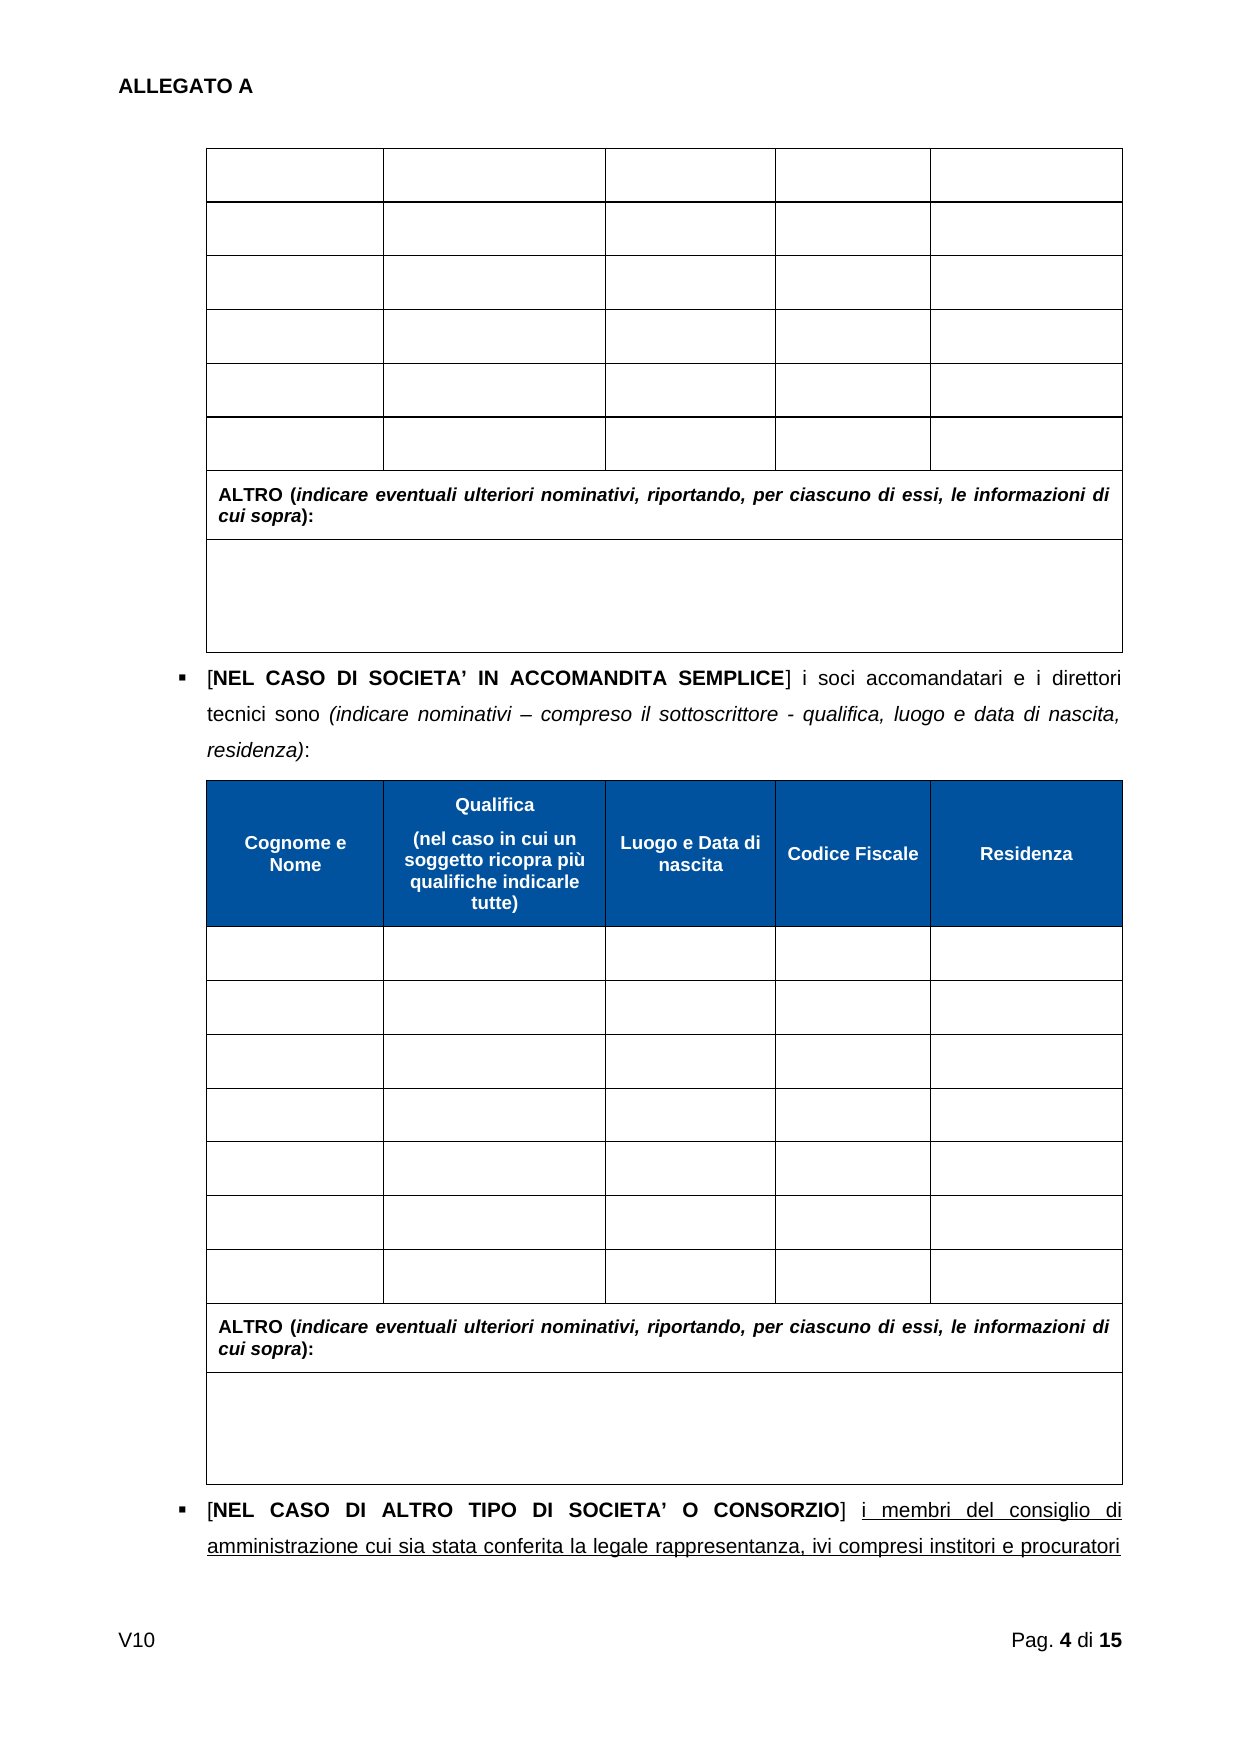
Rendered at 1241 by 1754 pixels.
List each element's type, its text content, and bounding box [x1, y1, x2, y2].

table_cell [606, 203, 775, 255]
table_cell [606, 1196, 775, 1249]
table_cell [776, 1142, 930, 1195]
list [NEL CASO DI SOCIETA’ IN ACCOMANDITA SEMPLICE] i soci accomandatari e i direttori tecnici sono (indicare nominativi – compreso il sottoscrittore - qualifica, luogo e data di nascita, residenza): [177, 666, 1122, 762]
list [177, 1498, 1122, 1558]
table_header Residenza [931, 781, 1122, 926]
table_cell [606, 149, 775, 201]
table_cell [606, 1089, 775, 1141]
table_cell [606, 256, 775, 309]
table_cell [384, 418, 605, 470]
table_cell [384, 1196, 605, 1249]
table_cell [931, 1250, 1122, 1302]
table_cell [606, 927, 775, 980]
table_cell [207, 1142, 383, 1195]
table_cell [776, 203, 930, 255]
table_cell [776, 1035, 930, 1087]
table_cell [207, 310, 383, 363]
table_cell [207, 981, 383, 1034]
table_cell ALTRO (indicare eventuali ulteriori nominativi, riportando, per ciascuno di essi, le informazioni di cui sopra): [207, 1304, 1122, 1372]
table_cell [606, 1035, 775, 1087]
table_cell [207, 364, 383, 416]
table_cell [776, 310, 930, 363]
table_cell [931, 1089, 1122, 1141]
table_cell [207, 927, 383, 980]
table_header Cognome e Nome [207, 781, 383, 926]
table_cell [207, 149, 383, 201]
table_cell [384, 310, 605, 363]
table_cell [776, 1196, 930, 1249]
table_cell [384, 981, 605, 1034]
table_cell [606, 310, 775, 363]
table_cell [207, 203, 383, 255]
table_cell [606, 981, 775, 1034]
table_cell [384, 256, 605, 309]
table_cell [776, 418, 930, 470]
table_cell [931, 418, 1122, 470]
table_cell [384, 364, 605, 416]
table_header Qualifica (nel caso in cui un soggetto ricopra più qualifiche indicarle tutte) [384, 781, 605, 926]
table_cell [207, 1250, 383, 1302]
table_cell [207, 256, 383, 309]
table_cell [931, 149, 1122, 201]
table_cell [384, 203, 605, 255]
table_cell [384, 1035, 605, 1087]
table_cell [931, 1196, 1122, 1249]
table_cell [776, 149, 930, 201]
table_cell [931, 256, 1122, 309]
table_cell [776, 364, 930, 416]
table_cell [384, 1142, 605, 1195]
table_cell [384, 927, 605, 980]
table_cell [931, 203, 1122, 255]
table_cell [776, 927, 930, 980]
table_cell [606, 1142, 775, 1195]
table_cell [384, 149, 605, 201]
table_cell [931, 310, 1122, 363]
table_cell [207, 1035, 383, 1087]
table_header Codice Fiscale [776, 781, 930, 926]
table_cell [207, 418, 383, 470]
table_cell [207, 1089, 383, 1141]
table_cell [384, 1250, 605, 1302]
table_cell [207, 540, 1122, 652]
table_cell [776, 1089, 930, 1141]
table_cell [776, 981, 930, 1034]
table_cell [207, 1373, 1122, 1484]
table_cell [931, 1035, 1122, 1087]
table_cell [931, 981, 1122, 1034]
table_cell [207, 1196, 383, 1249]
table_cell [606, 1250, 775, 1302]
table_header Luogo e Data di nascita [606, 781, 775, 926]
table_cell [931, 927, 1122, 980]
table_cell [931, 364, 1122, 416]
table_cell [776, 256, 930, 309]
table_cell [606, 418, 775, 470]
table_cell [384, 1089, 605, 1141]
table_cell [606, 364, 775, 416]
table_cell [776, 1250, 930, 1302]
table_cell ALTRO (indicare eventuali ulteriori nominativi, riportando, per ciascuno di essi, le informazioni di cui sopra): [207, 471, 1122, 539]
table_cell [931, 1142, 1122, 1195]
